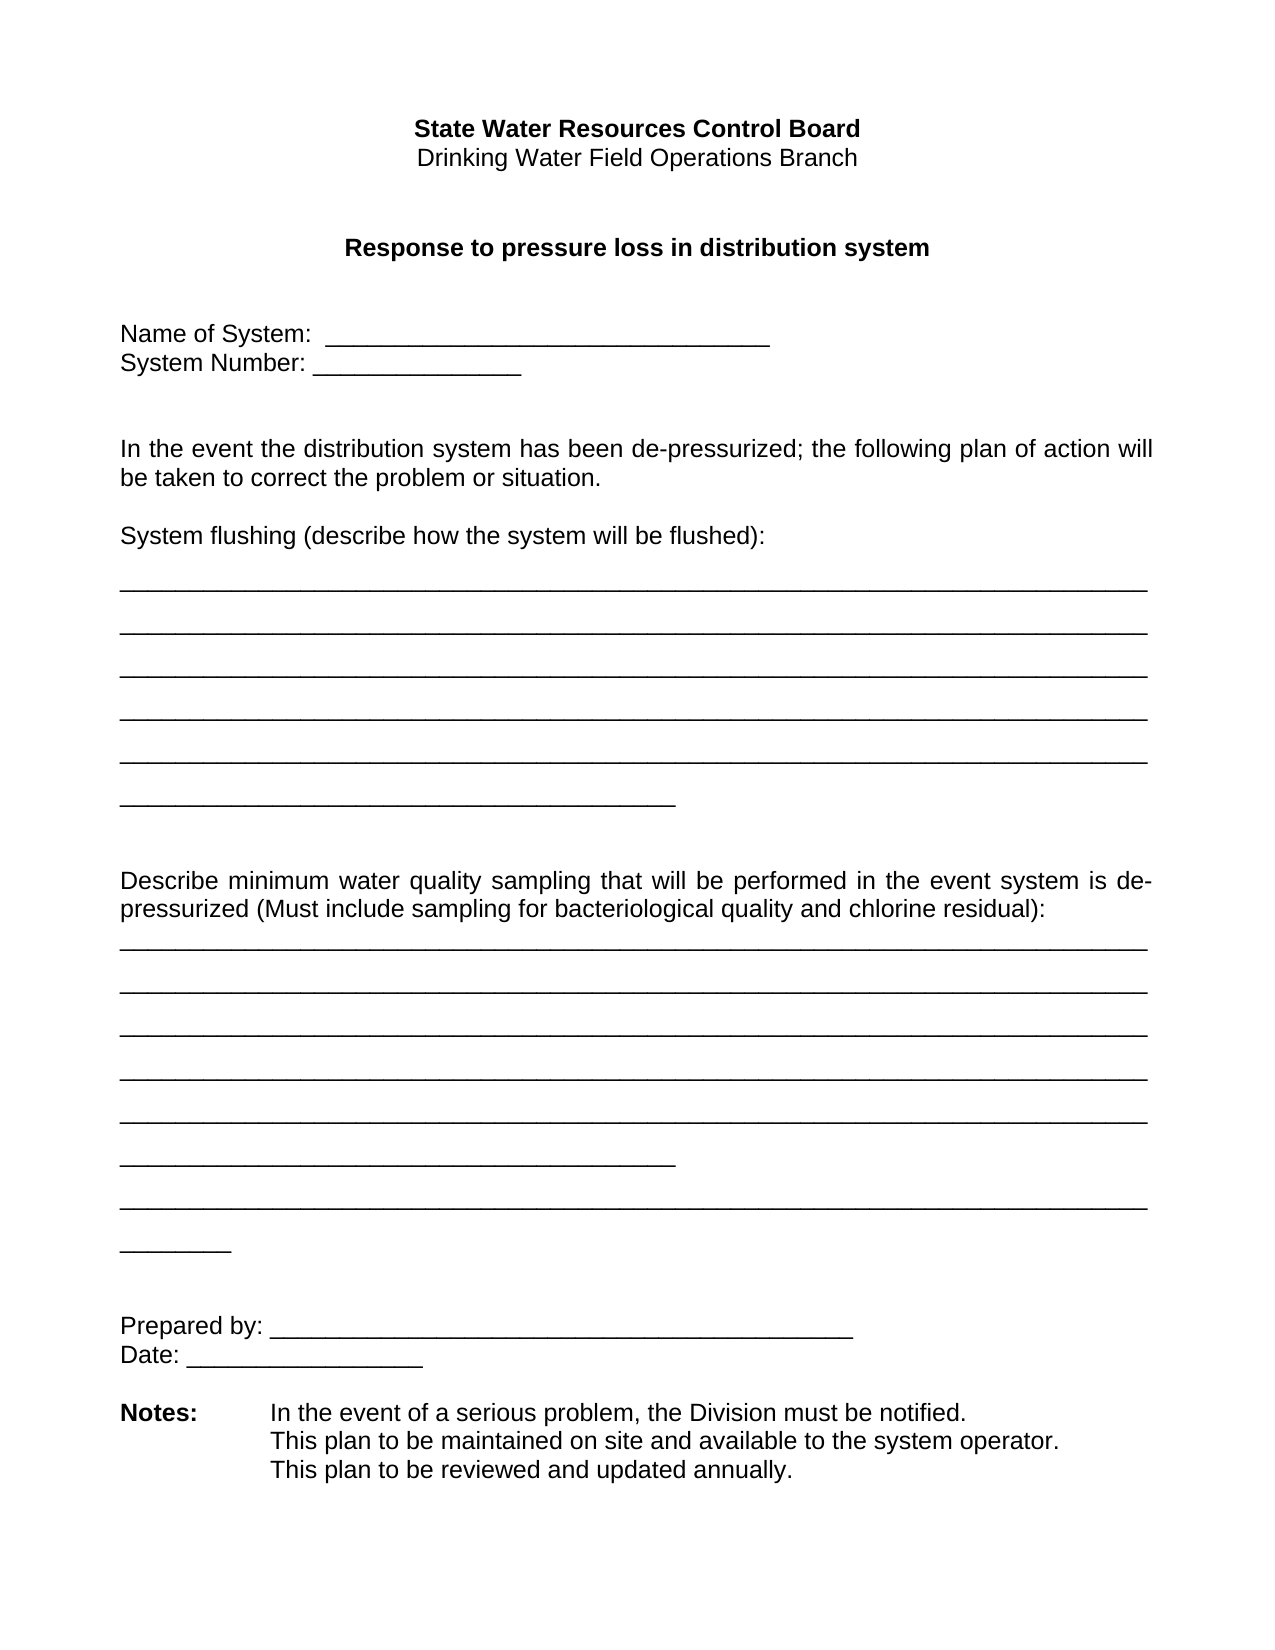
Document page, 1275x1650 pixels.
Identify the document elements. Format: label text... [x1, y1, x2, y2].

text This plan to be reviewed and updated annually. [120, 1455, 1155, 1484]
text State Water Resources Control Board [120, 114, 1155, 143]
text __________________________________________________________________________________________________________________________________________________________________________________________________________________________________________________________________________________________________________________________________________________________________________________________________________________________ [120, 923, 1155, 1168]
text Drinking Water Field Operations Branch [120, 143, 1155, 172]
text Describe minimum water quality sampling that will be performed in the event system is de-pressurized (Must include sampling for bacteriological quality and chlorine residual): [120, 866, 1155, 923]
text In the event the distribution system has been de-pressurized; the following plan of action will be taken to correct the problem or situation. [120, 434, 1155, 492]
text __________________________________________________________________________________________________________________________________________________________________________________________________________________________________________________________________________________________________________________________________________________________________________________________________________________________ [120, 564, 1155, 808]
text __________________________________________________________________________________ [120, 1182, 1155, 1254]
text System Number: _______________ [120, 348, 1155, 377]
text Name of System: ________________________________ [120, 319, 1155, 348]
text Date: _________________ [120, 1340, 1155, 1369]
text Notes: In the event of a serious problem, the Division must be notified. [120, 1398, 1155, 1426]
text This plan to be maintained on site and available to the system operator. [120, 1426, 1155, 1455]
subtitle Response to pressure loss in distribution system [120, 233, 1155, 262]
text System flushing (describe how the system will be flushed): [120, 521, 1155, 549]
text Prepared by: __________________________________________ [120, 1311, 1155, 1340]
